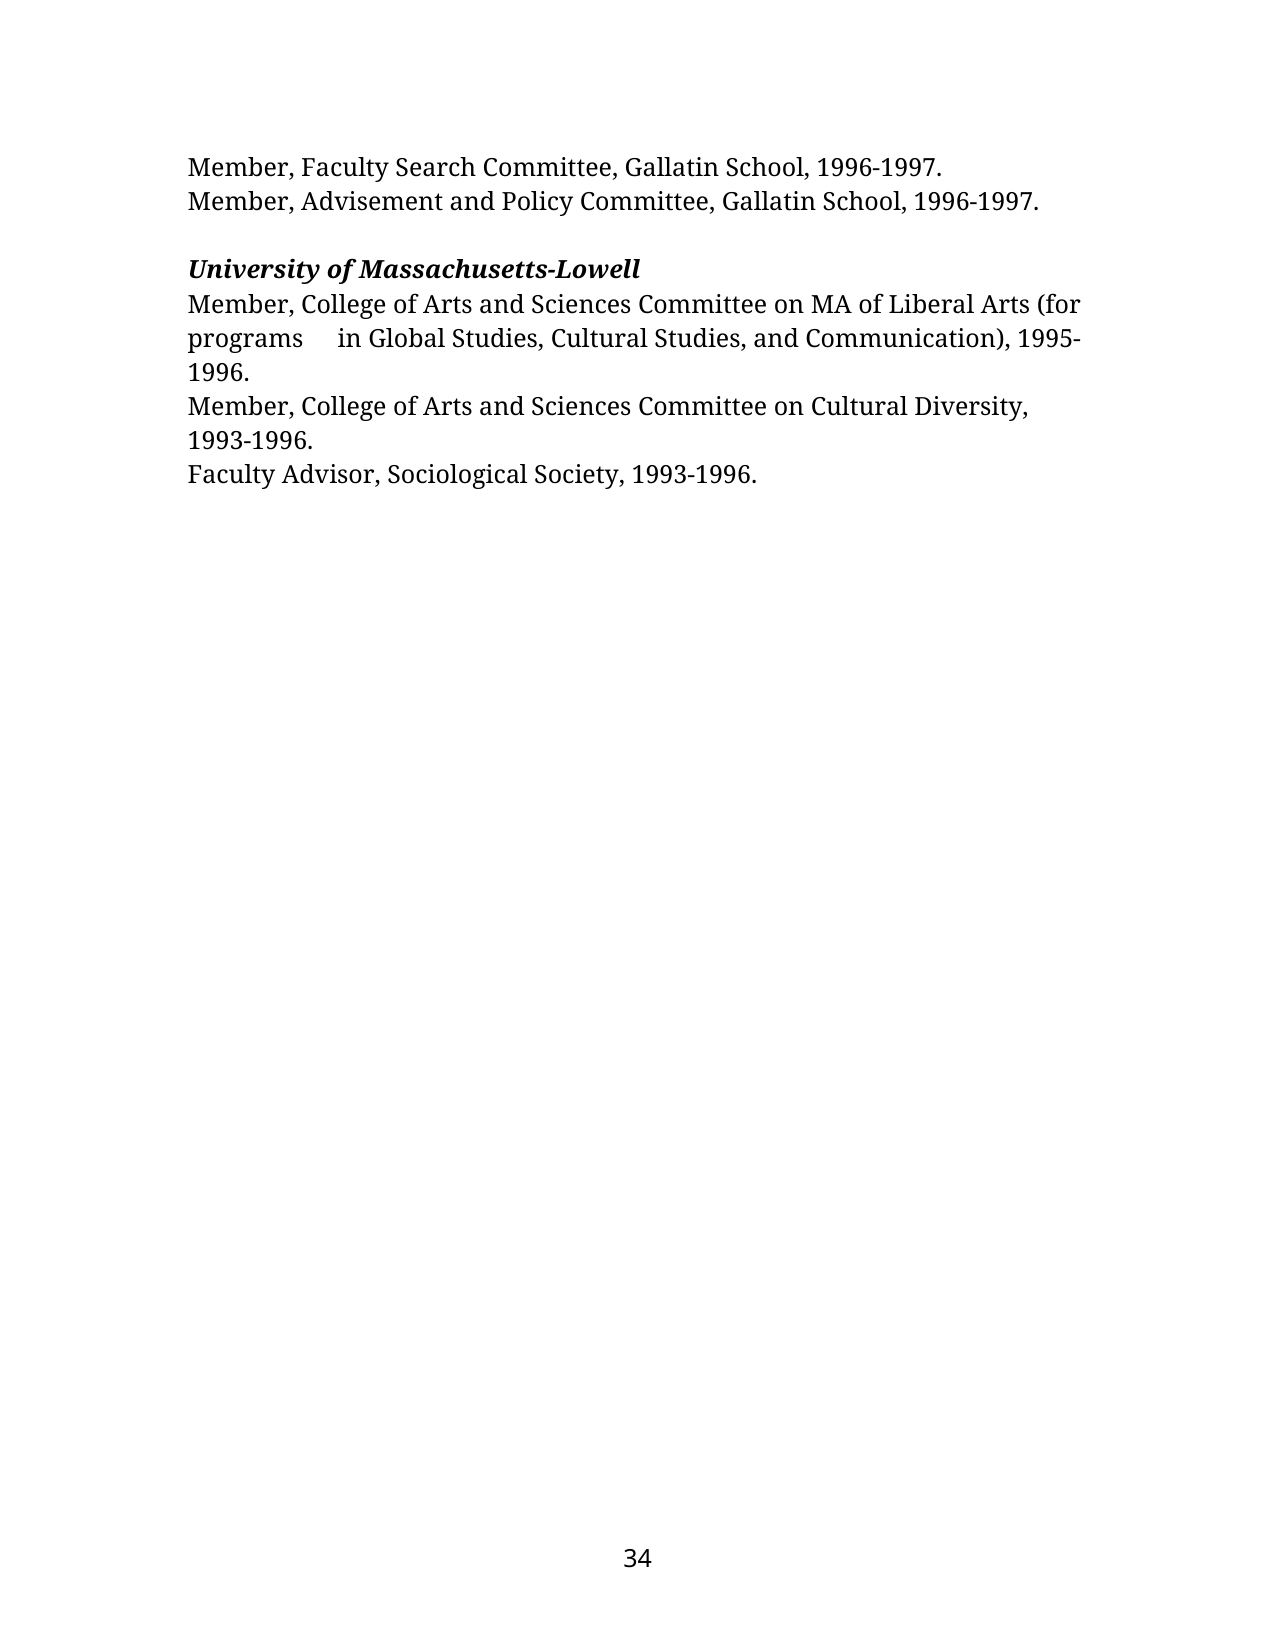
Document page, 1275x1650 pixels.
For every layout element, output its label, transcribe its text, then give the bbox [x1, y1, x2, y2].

text Member, Faculty Search Committee, Gallatin School, 1996-1997. [187, 150, 1087, 184]
text University of Massachusetts-Lowell [187, 252, 1087, 286]
text Member, College of Arts and Sciences Committee on Cultural Diversity, 1993-1996. [187, 388, 1087, 457]
text Member, College of Arts and Sciences Committee on MA of Liberal Arts (for programs in Global Studies, Cultural Studies, and Communication), 1995-1996. [187, 286, 1087, 388]
text Member, Advisement and Policy Committee, Gallatin School, 1996-1997. [187, 184, 1087, 218]
text Faculty Advisor, Sociological Society, 1993-1996. [187, 457, 1087, 491]
